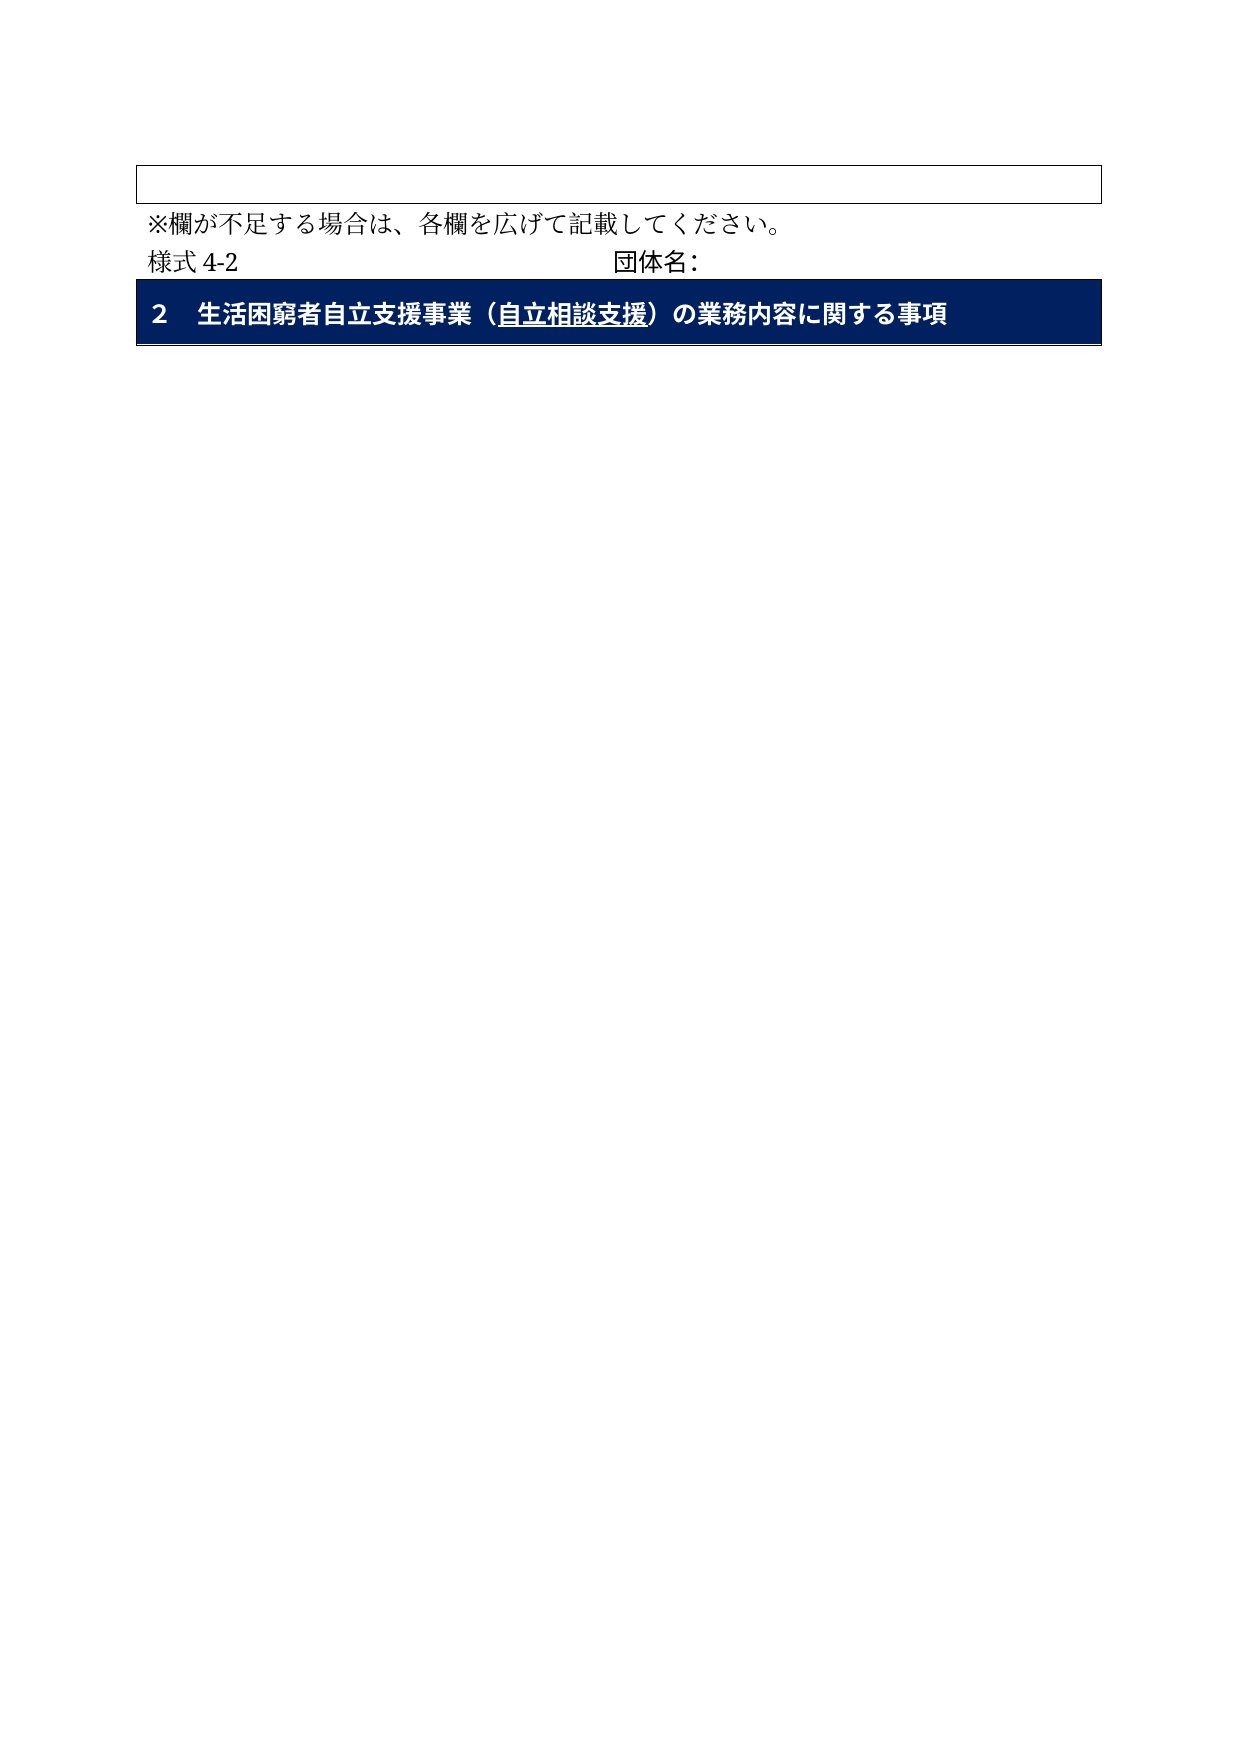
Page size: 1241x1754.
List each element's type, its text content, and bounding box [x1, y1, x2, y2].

table_header ２ 生活困窮者自立支援事業（自立相談支援）の業務内容に関する事項 [137, 280, 1101, 344]
text 様式4-2 団体名： [148, 242, 1092, 279]
text ※欄が不足する場合は、各欄を広げて記載してください。 [148, 204, 1092, 242]
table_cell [137, 166, 1101, 203]
